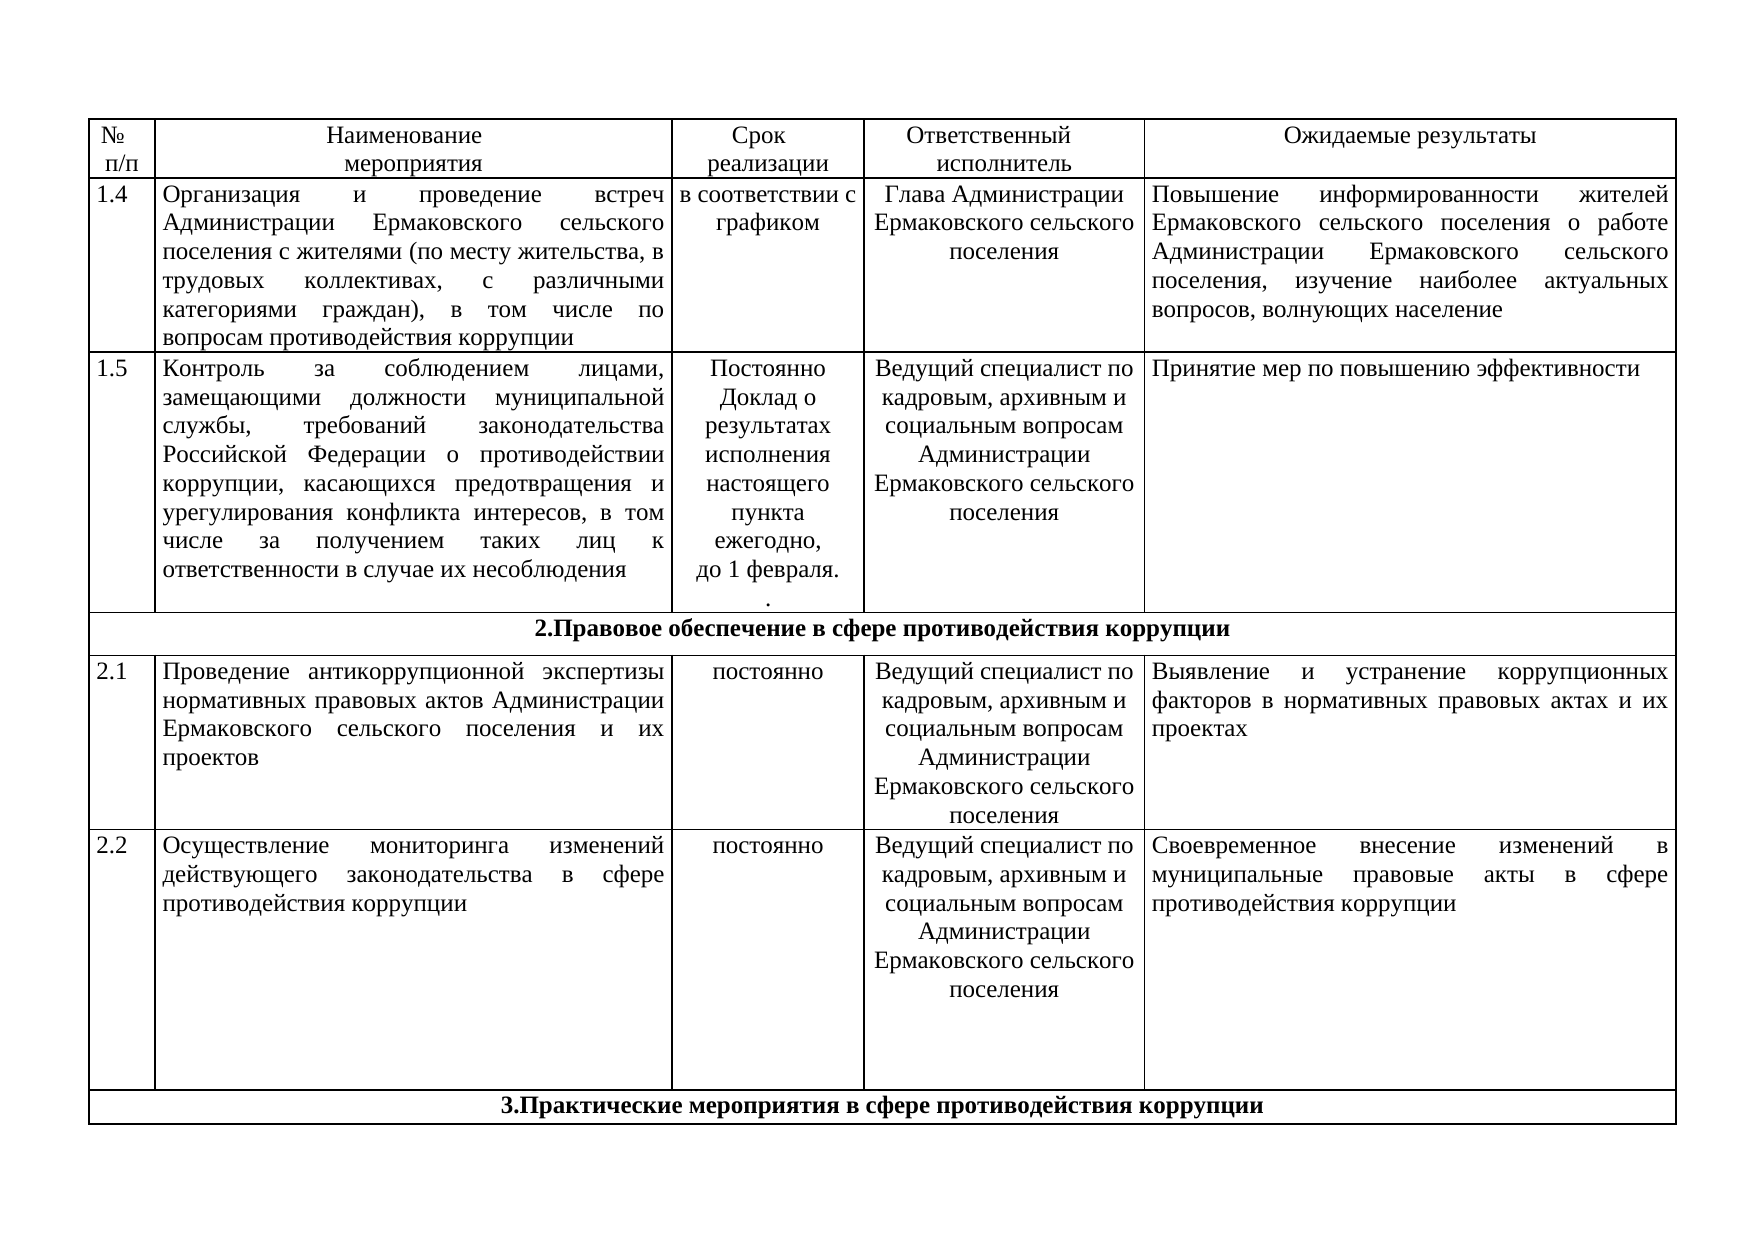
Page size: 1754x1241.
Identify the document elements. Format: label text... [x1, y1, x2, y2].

table_cell в соответствии с графиком [673, 179, 863, 351]
table_header Ожидаемые результаты [1145, 120, 1675, 177]
table_cell Осуществление мониторинга изменений действующего законодательства в сфере противодействия коррупции [156, 830, 671, 1089]
table_cell Глава Администрации Ермаковского сельского поселения [865, 179, 1144, 351]
table_cell 2.1 [90, 656, 154, 828]
table_cell 2.Правовое обеспечение в сфере противодействия коррупции [90, 613, 1675, 654]
table_header Срок реализации [673, 120, 863, 177]
table_header Наименование мероприятия [156, 120, 671, 177]
table_cell 1.4 [90, 179, 154, 351]
table_cell 1.5 [90, 353, 154, 612]
table_cell Организация и проведение встреч Администрации Ермаковского сельского поселения с жителями (по месту жительства, в трудовых коллективах, с различными категориями граждан), в том числе по вопросам противодействия коррупции [156, 179, 671, 351]
table_cell Контроль за соблюдением лицами, замещающими должности муниципальной службы, требований законодательства Российской Федерации о противодействии коррупции, касающихся предотвращения и урегулирования конфликта интересов, в том числе за получением таких лиц к ответственности в случае их несоблюдения [156, 353, 671, 612]
table_cell 2.2 [90, 830, 154, 1089]
table_cell постоянно [673, 656, 863, 828]
table_cell Своевременное внесение изменений в муниципальные правовые акты в сфере противодействия коррупции [1145, 830, 1675, 1089]
table_cell Проведение антикоррупционной экспертизы нормативных правовых актов Администрации Ермаковского сельского поселения и их проектов [156, 656, 671, 828]
table_cell Повышение информированности жителей Ермаковского сельского поселения о работе Администрации Ермаковского сельского поселения, изучение наиболее актуальных вопросов, волнующих население [1145, 179, 1675, 351]
table_header Ответственный исполнитель [865, 120, 1144, 177]
table_header № п/п [90, 120, 154, 177]
table_cell 3.Практические мероприятия в сфере противодействия коррупции [90, 1091, 1675, 1123]
table_cell Выявление и устранение коррупционных факторов в нормативных правовых актах и их проектах [1145, 656, 1675, 828]
table_cell Постоянно Доклад о результатах исполнения настоящего пункта ежегодно, до 1 февраля. . [673, 353, 863, 612]
table_cell Принятие мер по повышению эффективности [1145, 353, 1675, 612]
table_cell постоянно [673, 830, 863, 1089]
table_cell Ведущий специалист по кадровым, архивным и социальным вопросам Администрации Ермаковского сельского поселения [865, 656, 1144, 828]
table_cell Ведущий специалист по кадровым, архивным и социальным вопросам Администрации Ермаковского сельского поселения [865, 353, 1144, 612]
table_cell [865, 830, 1144, 1089]
